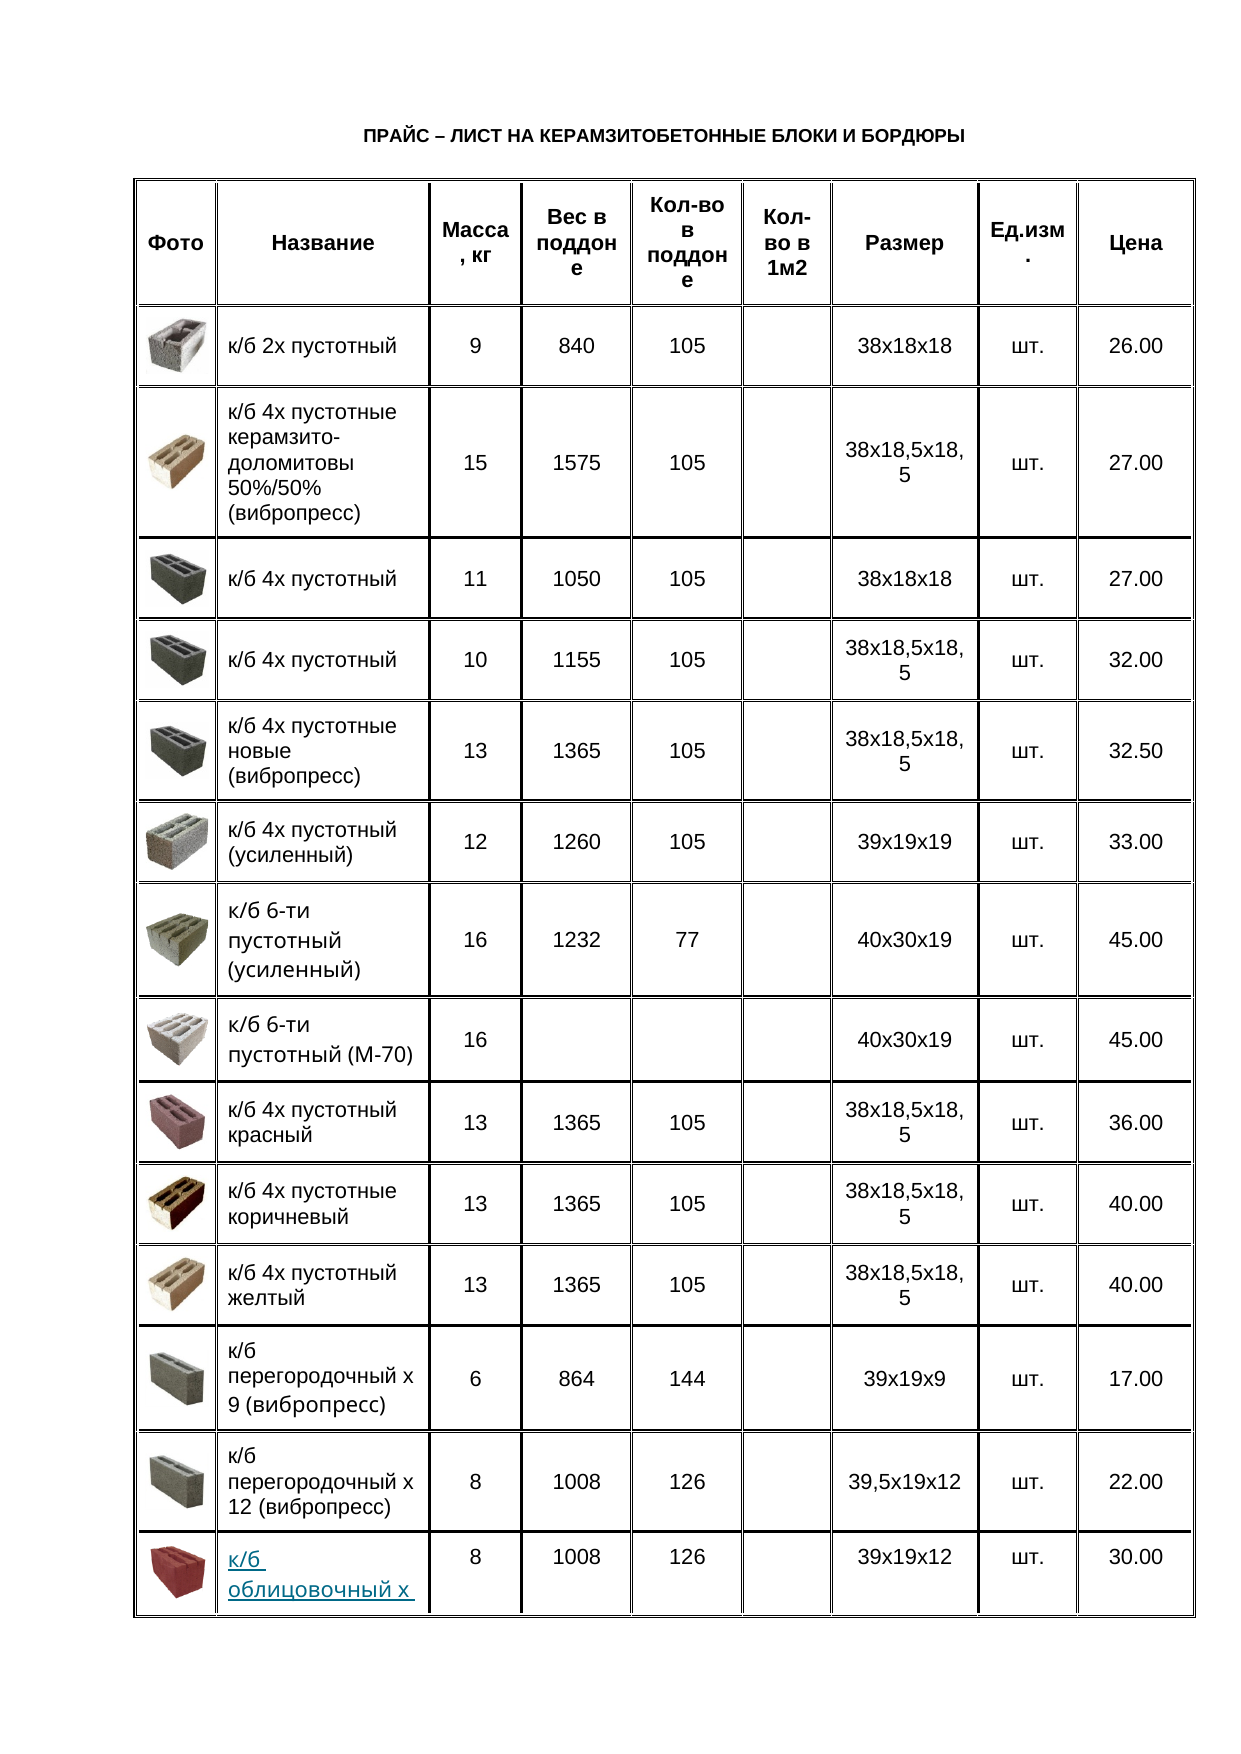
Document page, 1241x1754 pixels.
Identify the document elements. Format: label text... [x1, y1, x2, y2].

table_cell [135, 1243, 217, 1324]
table_cell 39,5x19x12 [833, 1433, 977, 1530]
table_cell шт. [980, 1433, 1076, 1530]
table_cell 38x18,5x18,5 [833, 1083, 977, 1161]
table_cell 39x19x9 [833, 1327, 977, 1429]
table_cell [744, 1165, 830, 1243]
table_cell 13 [431, 1083, 520, 1161]
table_cell 11 [431, 539, 520, 617]
table_cell шт. [980, 307, 1076, 385]
table_cell шт. [980, 702, 1076, 799]
table_cell 1008 [521, 1533, 632, 1615]
table_cell [743, 1533, 831, 1615]
table_cell 17.00 [1079, 1324, 1193, 1429]
table_cell [137, 799, 215, 881]
table_cell к/б 4х пустотные коричневый [218, 1165, 428, 1243]
table_cell [137, 617, 215, 699]
table_cell к/б 6-ти пустотный (М-70) [218, 999, 428, 1080]
table_cell 39x19x12 [831, 1533, 978, 1615]
table_cell 12 [431, 803, 520, 881]
table_cell к/б 4х пустотный [218, 539, 428, 617]
table_cell к/б 4х пустотные новые (вибропресс) [218, 702, 428, 799]
table_cell 32.50 [1078, 699, 1194, 799]
table_cell 30.00 [1078, 1530, 1193, 1615]
table_cell 45.00 [1078, 881, 1194, 995]
text ПРАЙС – ЛИСТ НА КЕРАМЗИТОБЕТОННЫЕ БЛОКИ И БОРДЮРЫ [177, 118, 1152, 146]
table_cell 45.00 [1079, 995, 1193, 1080]
table_cell шт. [980, 803, 1076, 881]
table_cell 40.00 [1079, 1161, 1193, 1243]
table_cell 36.00 [1079, 1080, 1193, 1161]
table_cell 77 [633, 884, 741, 995]
picture [145, 911, 209, 968]
table_cell [633, 999, 741, 1080]
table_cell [217, 1533, 429, 1615]
table_cell шт. [980, 1083, 1076, 1161]
table_cell к/б 6-ти пустотный (усиленный) [218, 884, 428, 995]
picture [145, 631, 209, 688]
picture [145, 1256, 209, 1313]
table_cell к/б перегородочный х 9 (вибропресс) [218, 1327, 428, 1429]
table_cell [744, 702, 830, 799]
table_cell 13 [431, 702, 520, 799]
table_cell к/б 2х пустотный [218, 307, 428, 385]
table_cell 39x19x19 [833, 803, 977, 881]
table_cell к/б 4х пустотный красный [218, 1083, 428, 1161]
table_cell 1365 [523, 1165, 630, 1243]
table_cell [137, 1530, 217, 1615]
table_cell [137, 304, 215, 385]
table_cell 1365 [523, 702, 630, 799]
table_cell 1008 [523, 1433, 630, 1530]
table_cell [137, 536, 215, 617]
table_header Вес в поддоне [521, 181, 632, 303]
table_cell [744, 884, 830, 995]
picture [145, 317, 209, 374]
table_cell 9 [431, 307, 520, 385]
table_cell 1575 [523, 388, 630, 536]
table_header Масса, кг [429, 181, 521, 303]
table_cell [744, 1327, 830, 1429]
table_cell 40.00 [1078, 1243, 1194, 1324]
table_cell 105 [633, 621, 741, 699]
table_cell шт. [980, 999, 1076, 1080]
table_cell 38x18,5x18,5 [833, 1165, 977, 1243]
picture [145, 1094, 209, 1151]
picture [145, 1011, 209, 1067]
picture [145, 1544, 209, 1601]
picture [145, 433, 209, 491]
table_cell 105 [633, 307, 741, 385]
table_cell [135, 699, 217, 799]
picture [145, 813, 209, 870]
table_cell 126 [633, 1433, 741, 1530]
table_cell 26.00 [1079, 304, 1193, 385]
table_cell шт. [980, 1246, 1076, 1324]
table_cell 38x18,5x18,5 [833, 702, 977, 799]
table_cell 38x18x18 [833, 539, 977, 617]
table_cell 105 [633, 1246, 741, 1324]
table_cell 1365 [523, 1246, 630, 1324]
table_cell [523, 999, 630, 1080]
table_cell [744, 621, 830, 699]
table_cell к/б 4х пустотный [218, 621, 428, 699]
table_cell 1365 [523, 1083, 630, 1161]
table_header Размер [831, 179, 978, 303]
table_header Цена [1078, 181, 1193, 303]
table_cell 105 [633, 1165, 741, 1243]
table_cell 38x18x18 [833, 307, 977, 385]
table_cell 1232 [523, 884, 630, 995]
table_cell [137, 1161, 215, 1243]
table_cell 1050 [523, 539, 630, 617]
table_cell 16 [431, 884, 520, 995]
table_cell 33.00 [1079, 799, 1193, 881]
table_cell 105 [633, 1083, 741, 1161]
table_cell [744, 1083, 830, 1161]
table_cell 1155 [523, 621, 630, 699]
table_cell [137, 1324, 215, 1429]
table_cell [135, 385, 217, 536]
table_cell шт. [980, 621, 1076, 699]
picture [145, 1175, 209, 1232]
table_cell к/б 4х пустотный желтый [218, 1246, 428, 1324]
table_cell 27.00 [1079, 536, 1193, 617]
table_cell 27.00 [1078, 385, 1194, 536]
table_cell 38x18,5x18,5 [833, 388, 977, 536]
table_cell шт. [980, 388, 1076, 536]
table_header Фото [137, 181, 217, 303]
table_header Ед.изм. [978, 181, 1077, 303]
table_cell шт. [980, 884, 1076, 995]
table_cell шт. [980, 1165, 1076, 1243]
table_header Кол-во в поддоне [632, 181, 743, 303]
table_cell 864 [523, 1327, 630, 1429]
table_cell 10 [431, 621, 520, 699]
table_cell 105 [633, 803, 741, 881]
table_cell 13 [431, 1165, 520, 1243]
picture [145, 550, 209, 607]
table_cell 105 [633, 388, 741, 536]
table_cell шт. [980, 1327, 1076, 1429]
table_cell шт. [978, 1533, 1077, 1615]
table_cell [744, 1246, 830, 1324]
table_cell [135, 881, 217, 995]
table_cell [744, 539, 830, 617]
table_cell 840 [523, 307, 630, 385]
picture [145, 722, 209, 779]
table_cell [137, 1429, 215, 1530]
picture [145, 1350, 209, 1407]
table_cell 144 [633, 1327, 741, 1429]
table_cell 22.00 [1079, 1429, 1193, 1530]
table_cell [744, 1433, 830, 1530]
table_cell [744, 388, 830, 536]
table_cell к/б 4х пустотные керамзито-доломитовы 50%/50% (вибропресс) [218, 388, 428, 536]
table_cell 1260 [523, 803, 630, 881]
table_cell [744, 803, 830, 881]
table_cell 126 [632, 1533, 743, 1615]
table_cell к/б перегородочный х 12 (вибропресс) [218, 1433, 428, 1530]
table_cell 16 [431, 999, 520, 1080]
table_cell 105 [633, 539, 741, 617]
table_header Название [217, 181, 429, 303]
table_cell 40х30х19 [833, 999, 977, 1080]
table_cell шт. [980, 539, 1076, 617]
table_cell [744, 307, 830, 385]
picture [145, 1453, 209, 1510]
table_cell [744, 999, 830, 1080]
table_cell 32.00 [1079, 617, 1193, 699]
table_cell 15 [431, 388, 520, 536]
table_cell [137, 995, 215, 1080]
table_cell 38x18,5x18,5 [833, 621, 977, 699]
table_cell к/б 4х пустотный (усиленный) [218, 803, 428, 881]
table_cell 6 [431, 1327, 520, 1429]
table_cell 40х30х19 [833, 884, 977, 995]
table_cell 13 [431, 1246, 520, 1324]
table_cell 8 [429, 1533, 521, 1615]
table_cell 105 [633, 702, 741, 799]
table_cell 38x18,5x18,5 [833, 1246, 977, 1324]
table_cell [137, 1080, 215, 1161]
table_cell 8 [431, 1433, 520, 1530]
table_header Кол-во в 1м2 [743, 181, 831, 303]
